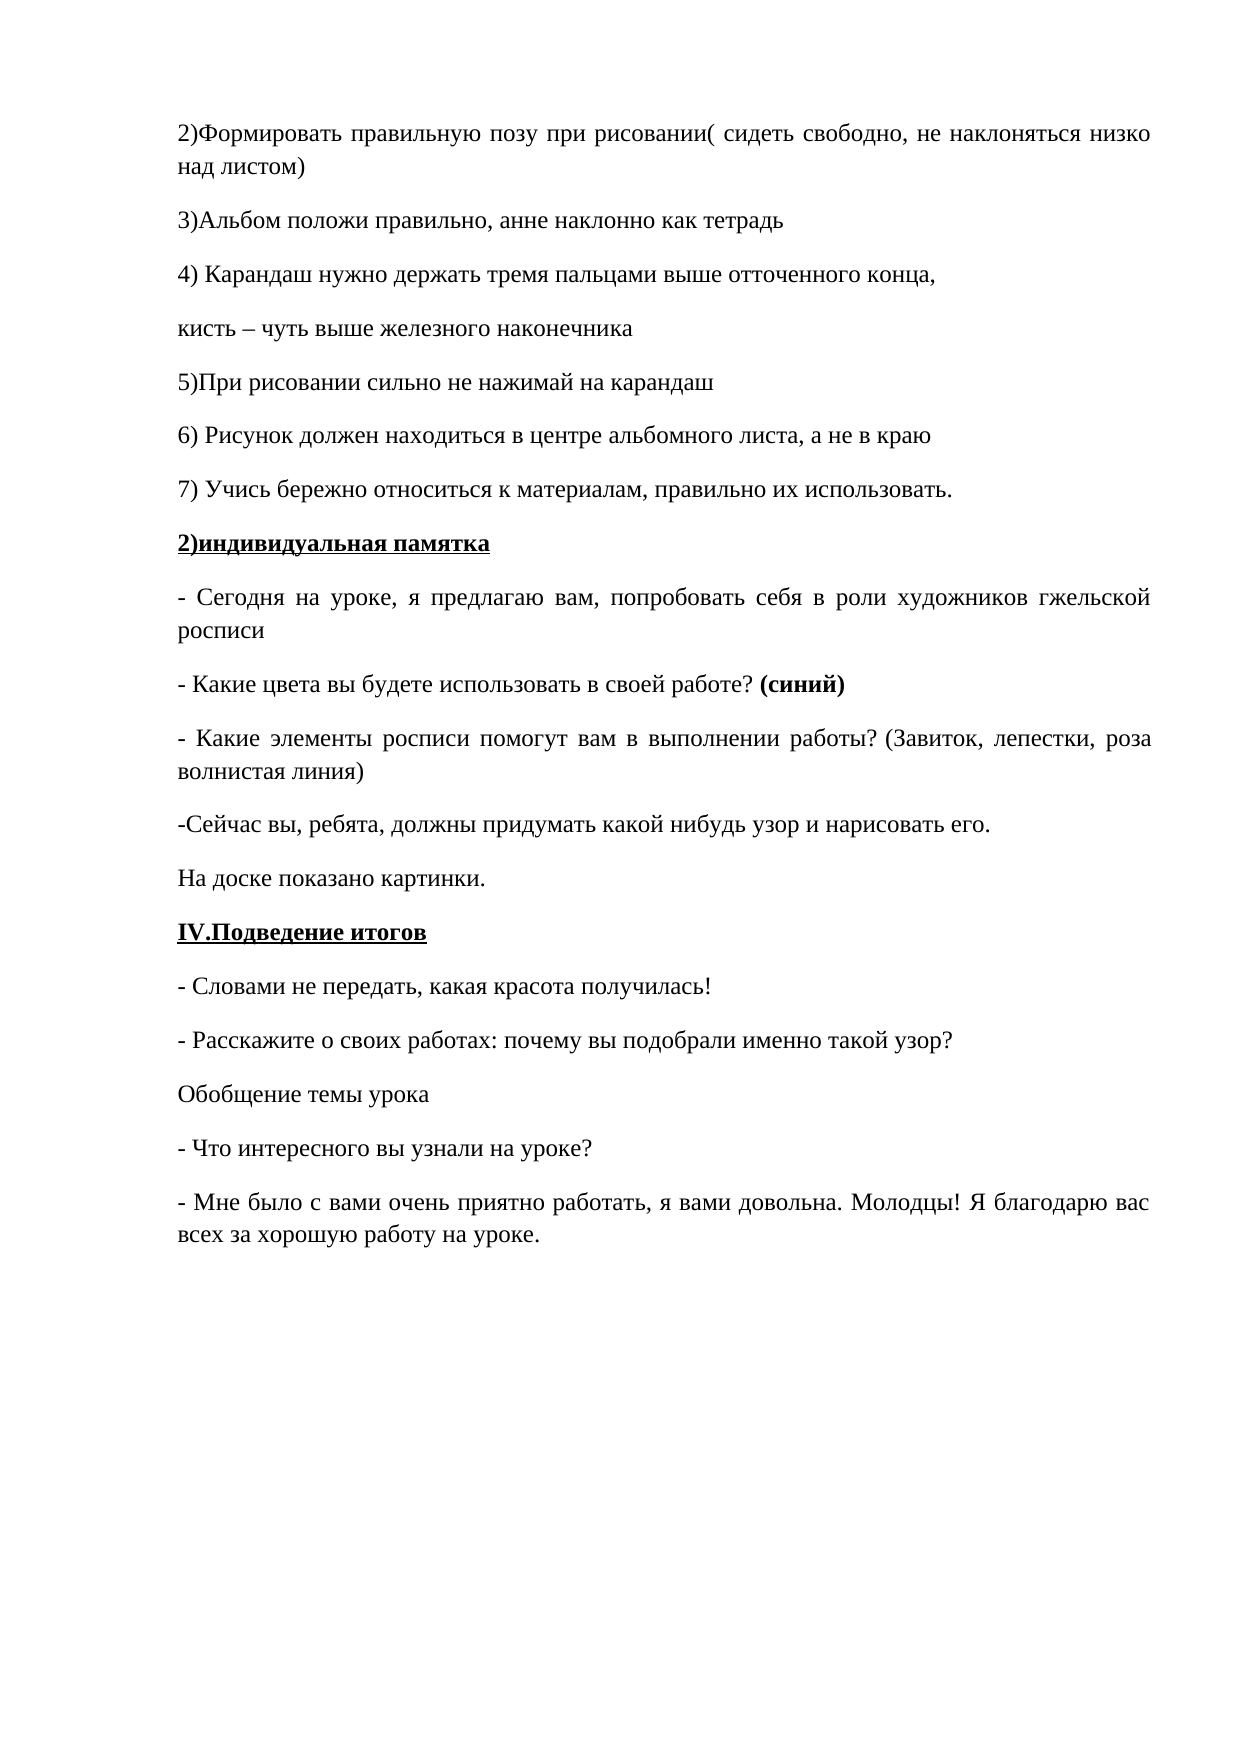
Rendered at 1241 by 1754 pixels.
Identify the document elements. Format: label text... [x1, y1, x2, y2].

text 4) Карандаш нужно держать тремя пальцами выше отточенного конца, [177, 259, 1152, 288]
text кисть – чуть выше железного наконечника [177, 313, 1152, 341]
text 3)Альбом положи правильно, анне наклонно как тетрадь [177, 205, 1152, 234]
text 5)При рисовании сильно не нажимай на карандаш [177, 367, 1152, 395]
text - Какие элементы росписи помогут вам в выполнении работы? (Завиток, лепестки, роза волнистая линия) [177, 723, 1152, 784]
text 6) Рисунок должен находиться в центре альбомного листа, а не в краю [177, 420, 1152, 449]
text - Расскажите о своих работах: почему вы подобрали именно такой узор? [177, 1025, 1152, 1054]
text -Сейчас вы, ребята, должны придумать какой нибудь узор и нарисовать его. [177, 809, 1152, 838]
text 2)Формировать правильную позу при рисовании( сидеть свободно, не наклоняться низко над листом) [177, 118, 1152, 180]
text 2)индивидуальная памятка [177, 528, 1152, 557]
text IV.Подведение итогов [177, 917, 1152, 946]
text - Какие цвета вы будете использовать в своей работе? (синий) [177, 669, 1152, 698]
text Обобщение темы урока [177, 1079, 1152, 1108]
text На доске показано картинки. [177, 863, 1152, 892]
text - Что интересного вы узнали на уроке? [177, 1133, 1152, 1161]
text - Словами не передать, какая красота получилась! [177, 971, 1152, 1000]
text - Сегодня на уроке, я предлагаю вам, попробовать себя в роли художников гжельской росписи [177, 582, 1152, 644]
text - Мне было с вами очень приятно работать, я вами довольна. Молодцы! Я благодарю вас всех за хорошую работу на уроке. [177, 1187, 1152, 1248]
text 7) Учись бережно относиться к материалам, правильно их использовать. [177, 474, 1152, 503]
